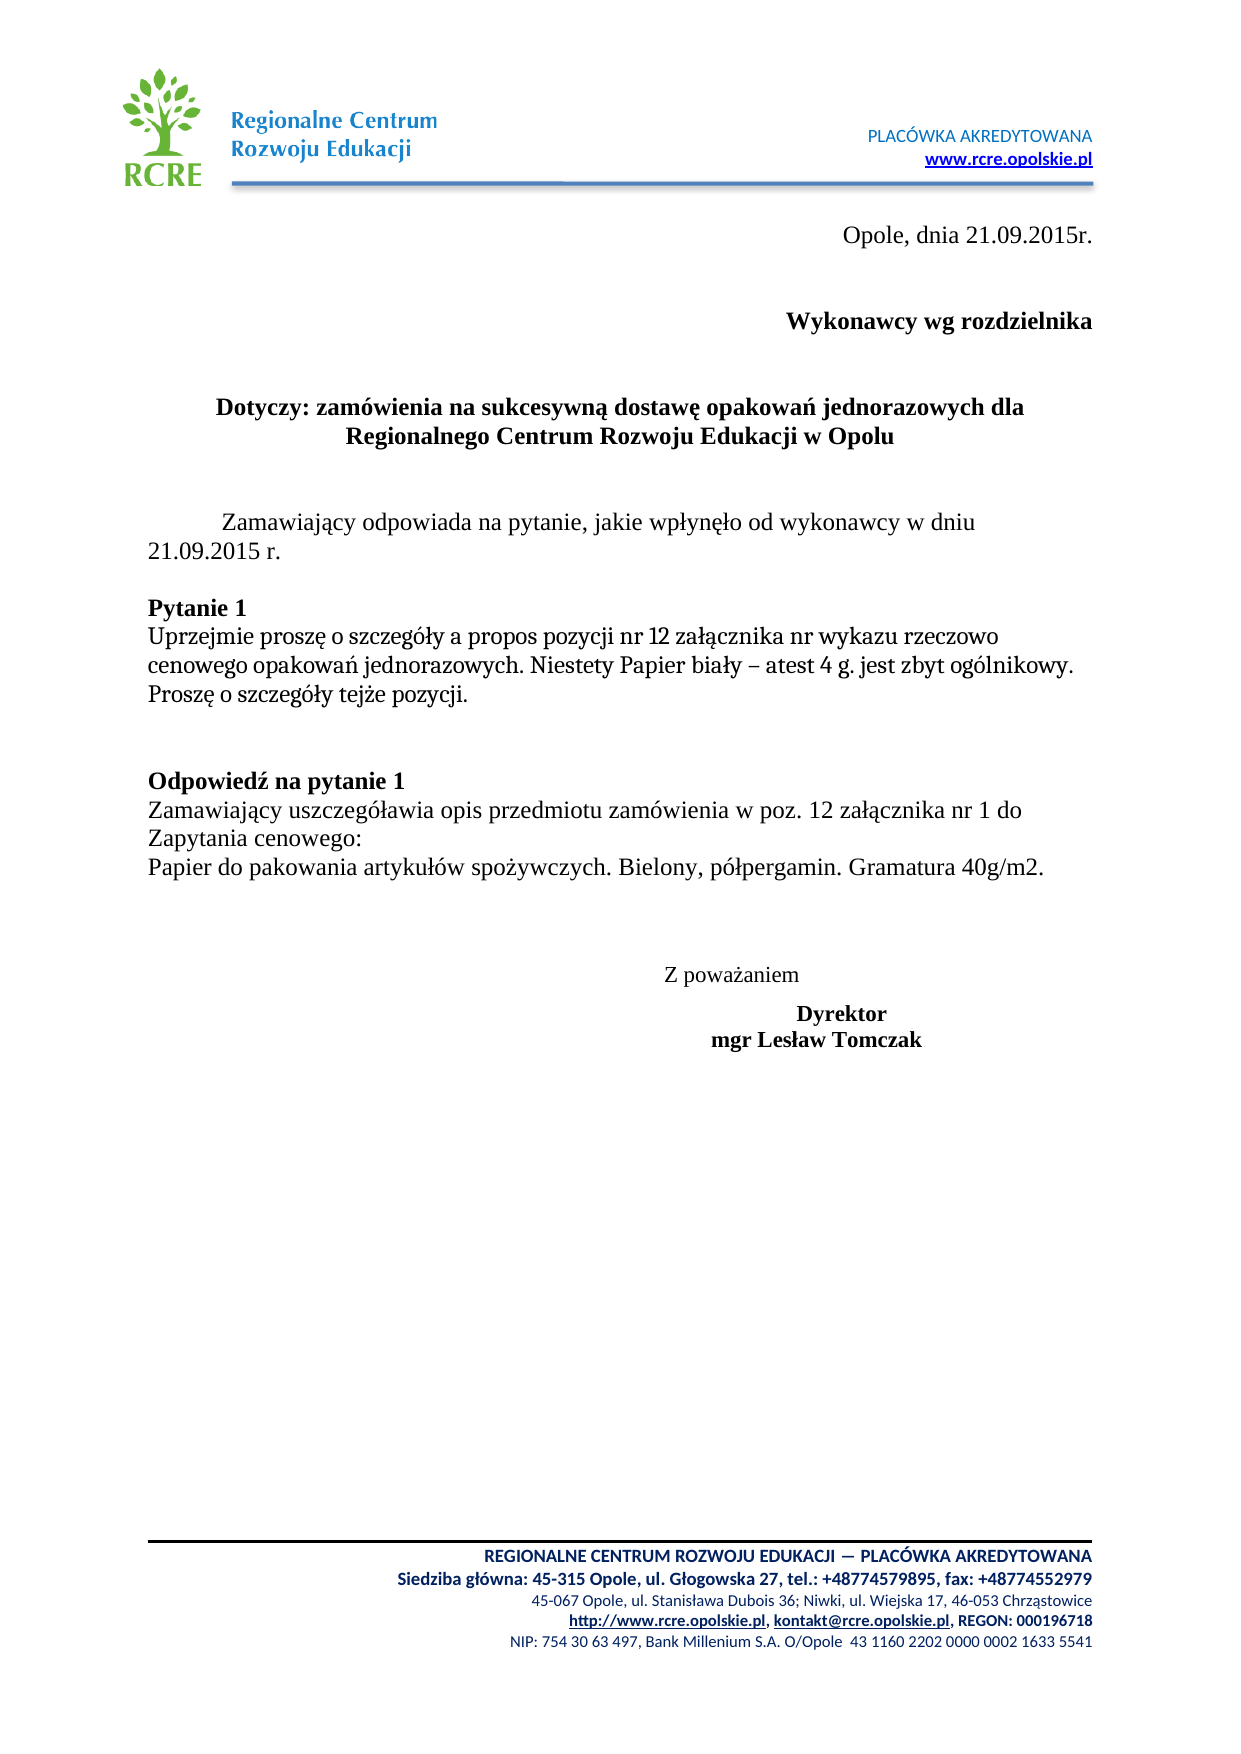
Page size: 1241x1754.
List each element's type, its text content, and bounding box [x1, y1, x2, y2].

text Odpowiedź na pytanie 1 [148, 766, 1092, 795]
text Opole, dnia 21.09.2015r. [148, 220, 1092, 248]
text Z poważaniem [664, 961, 1092, 987]
text Pytanie 1 [148, 593, 1092, 622]
text Dotyczy: zamówienia na sukcesywną dostawę opakowań jednorazowych dla Regionalnego Centrum Rozwoju Edukacji w Opolu [148, 392, 1092, 450]
text mgr Lesław Tomczak [590, 1026, 1092, 1053]
text Dyrektor [590, 1000, 1092, 1026]
text Zamawiający uszczegóławia opis przedmiotu zamówienia w poz. 12 załącznika nr 1 do Zapytania cenowego: [148, 795, 1092, 852]
text Papier do pakowania artykułów spożywczych. Bielony, półpergamin. Gramatura 40g/m2. [148, 852, 1092, 881]
text Zamawiający odpowiada na pytanie, jakie wpłynęło od wykonawcy w dniu 21.09.2015 r. [148, 507, 1092, 565]
picture [122, 68, 437, 186]
text Wykonawcy wg rozdzielnika [148, 306, 1092, 335]
text Uprzejmie proszę o szczegóły a propos pozycji nr 12 załącznika nr wykazu rzeczowo cenowego opakowań jednorazowych. Niestety Papier biały – atest 4 g. jest zbyt ogólnikowy. Proszę o szczegóły tejże pozycji. [148, 622, 1092, 708]
